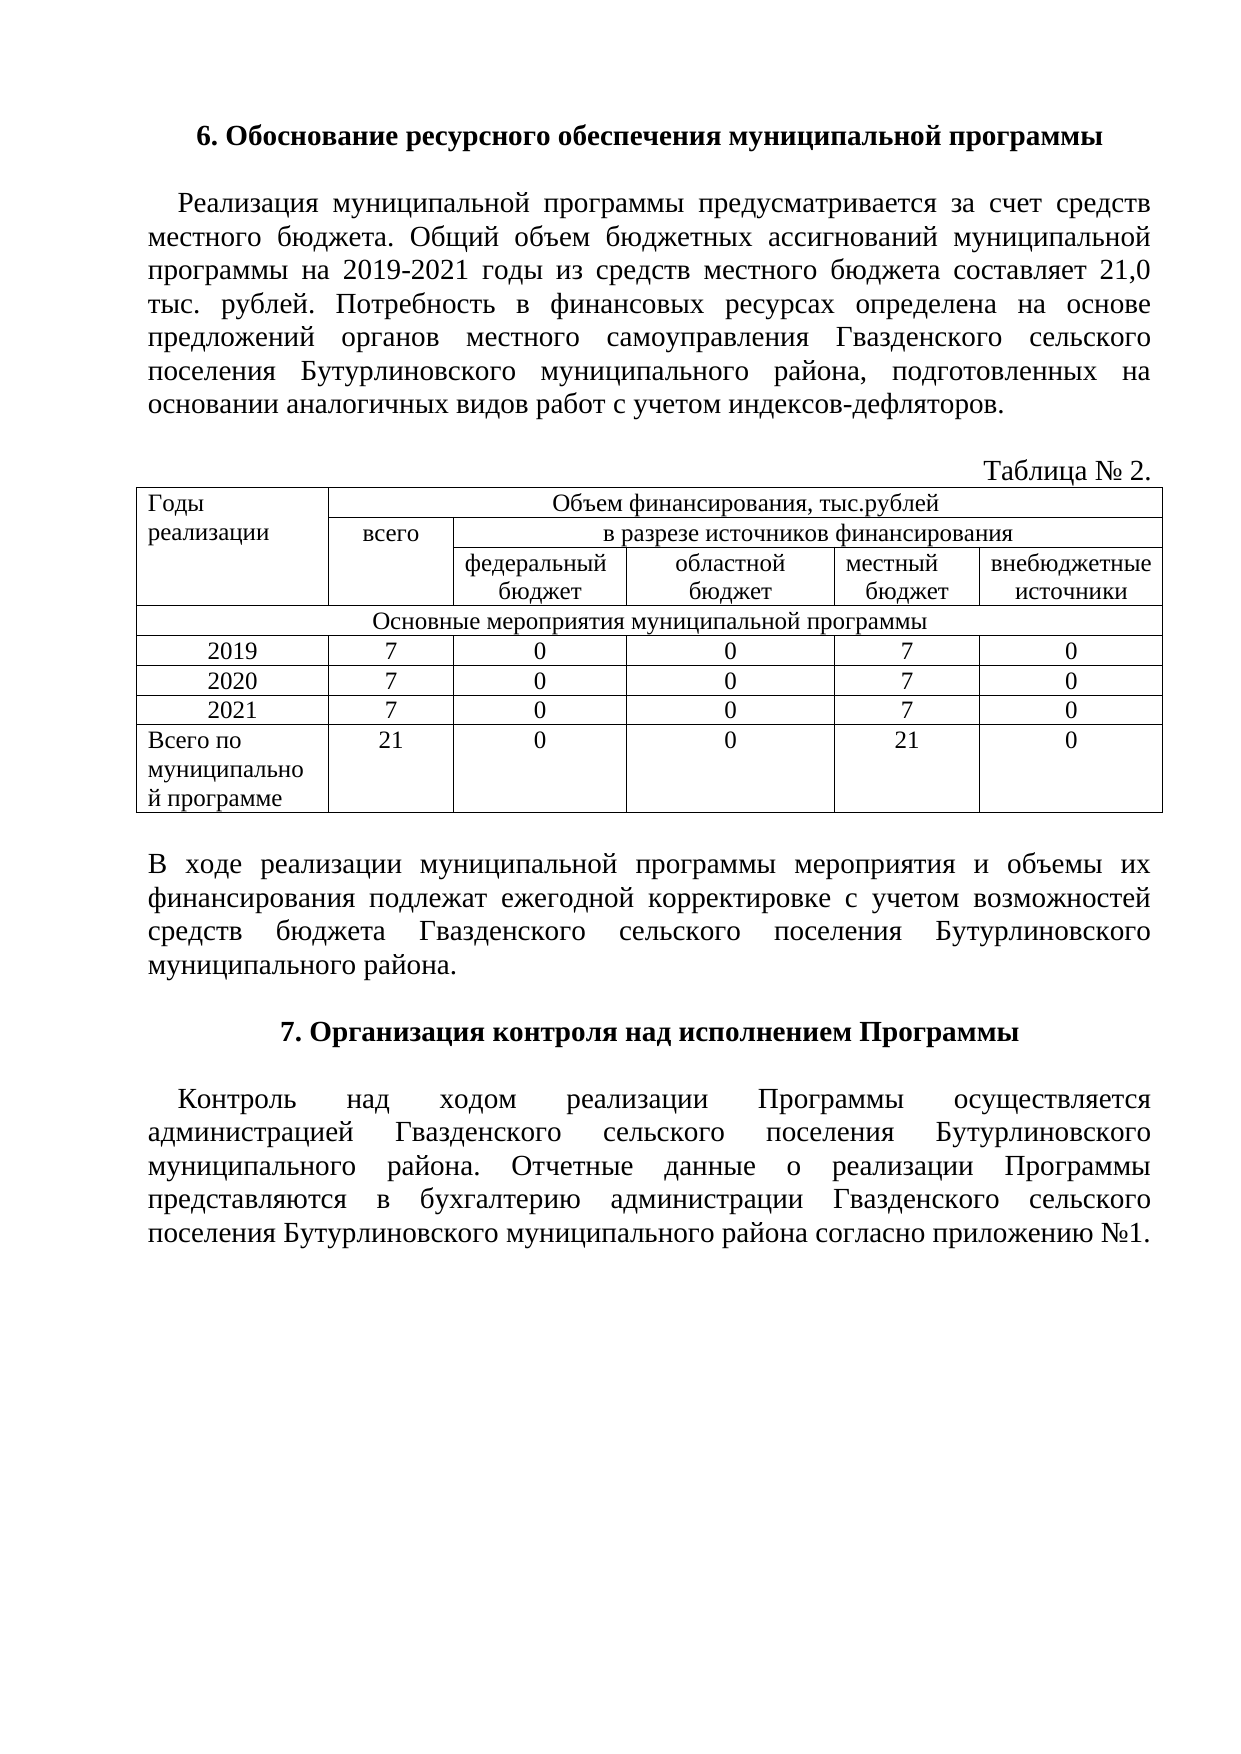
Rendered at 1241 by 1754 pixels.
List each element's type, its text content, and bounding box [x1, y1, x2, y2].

table_cell 0 [454, 696, 626, 724]
table_cell 0 [627, 636, 834, 665]
table_cell местный бюджет [835, 548, 979, 605]
table_cell областной бюджет [627, 548, 834, 605]
text Таблица № 2. [148, 453, 1152, 487]
table_cell 2020 [137, 666, 328, 694]
text 6. Обоснование ресурсного обеспечения муниципальной программы [148, 118, 1152, 152]
table_cell 0 [454, 636, 626, 665]
table_header Годы реализации [137, 488, 328, 605]
table_cell Основные мероприятия муниципальной программы [137, 606, 1162, 635]
table_cell 7 [329, 636, 453, 665]
text В ходе реализации муниципальной программы мероприятия и объемы их финансирования подлежат ежегодной корректировке с учетом возможностей средств бюджета Гвазденского сельского поселения Бутурлиновского муниципального района. [148, 846, 1152, 980]
table_cell 7 [835, 666, 979, 694]
table_cell 7 [835, 696, 979, 724]
table_cell 0 [980, 666, 1162, 694]
table_cell 0 [627, 666, 834, 694]
table_cell 0 [454, 725, 626, 812]
table_cell федеральный бюджет [454, 548, 626, 605]
table_cell внебюджетные источники [980, 548, 1162, 605]
table_cell 0 [454, 666, 626, 694]
table_cell 7 [329, 696, 453, 724]
table_cell 2021 [137, 696, 328, 724]
table_cell 0 [980, 725, 1162, 812]
table_cell 21 [329, 725, 453, 812]
table_cell в разрезе источников финансирования [454, 518, 1162, 547]
table_cell всего [329, 518, 453, 605]
table_cell 0 [627, 725, 834, 812]
text 7. Организация контроля над исполнением Программы [148, 1014, 1152, 1047]
table_cell Всего по муниципальной программе [137, 725, 328, 812]
table_cell 7 [835, 636, 979, 665]
text Контроль над ходом реализации Программы осуществляется администрацией Гвазденского сельского поселения Бутурлиновского муниципального района. Отчетные данные о реализации Программы представляются в бухгалтерию администрации Гвазденского сельского поселения Бутурлиновского муниципального района согласно приложению №1. [148, 1081, 1152, 1249]
text Реализация муниципальной программы предусматривается за счет средств местного бюджета. Общий объем бюджетных ассигнований муниципальной программы на 2019-2021 годы из средств местного бюджета составляет 21,0 тыс. рублей. Потребность в финансовых ресурсах определена на основе предложений органов местного самоуправления Гвазденского сельского поселения Бутурлиновского муниципального района, подготовленных на основании аналогичных видов работ с учетом индексов-дефляторов. [148, 185, 1152, 420]
table_cell 7 [329, 666, 453, 694]
table_cell 2019 [137, 636, 328, 665]
table_cell 0 [980, 696, 1162, 724]
table_cell 21 [835, 725, 979, 812]
table_cell 0 [627, 696, 834, 724]
table_header Объем финансирования, тыс.рублей [329, 488, 1162, 517]
table_cell 0 [980, 636, 1162, 665]
